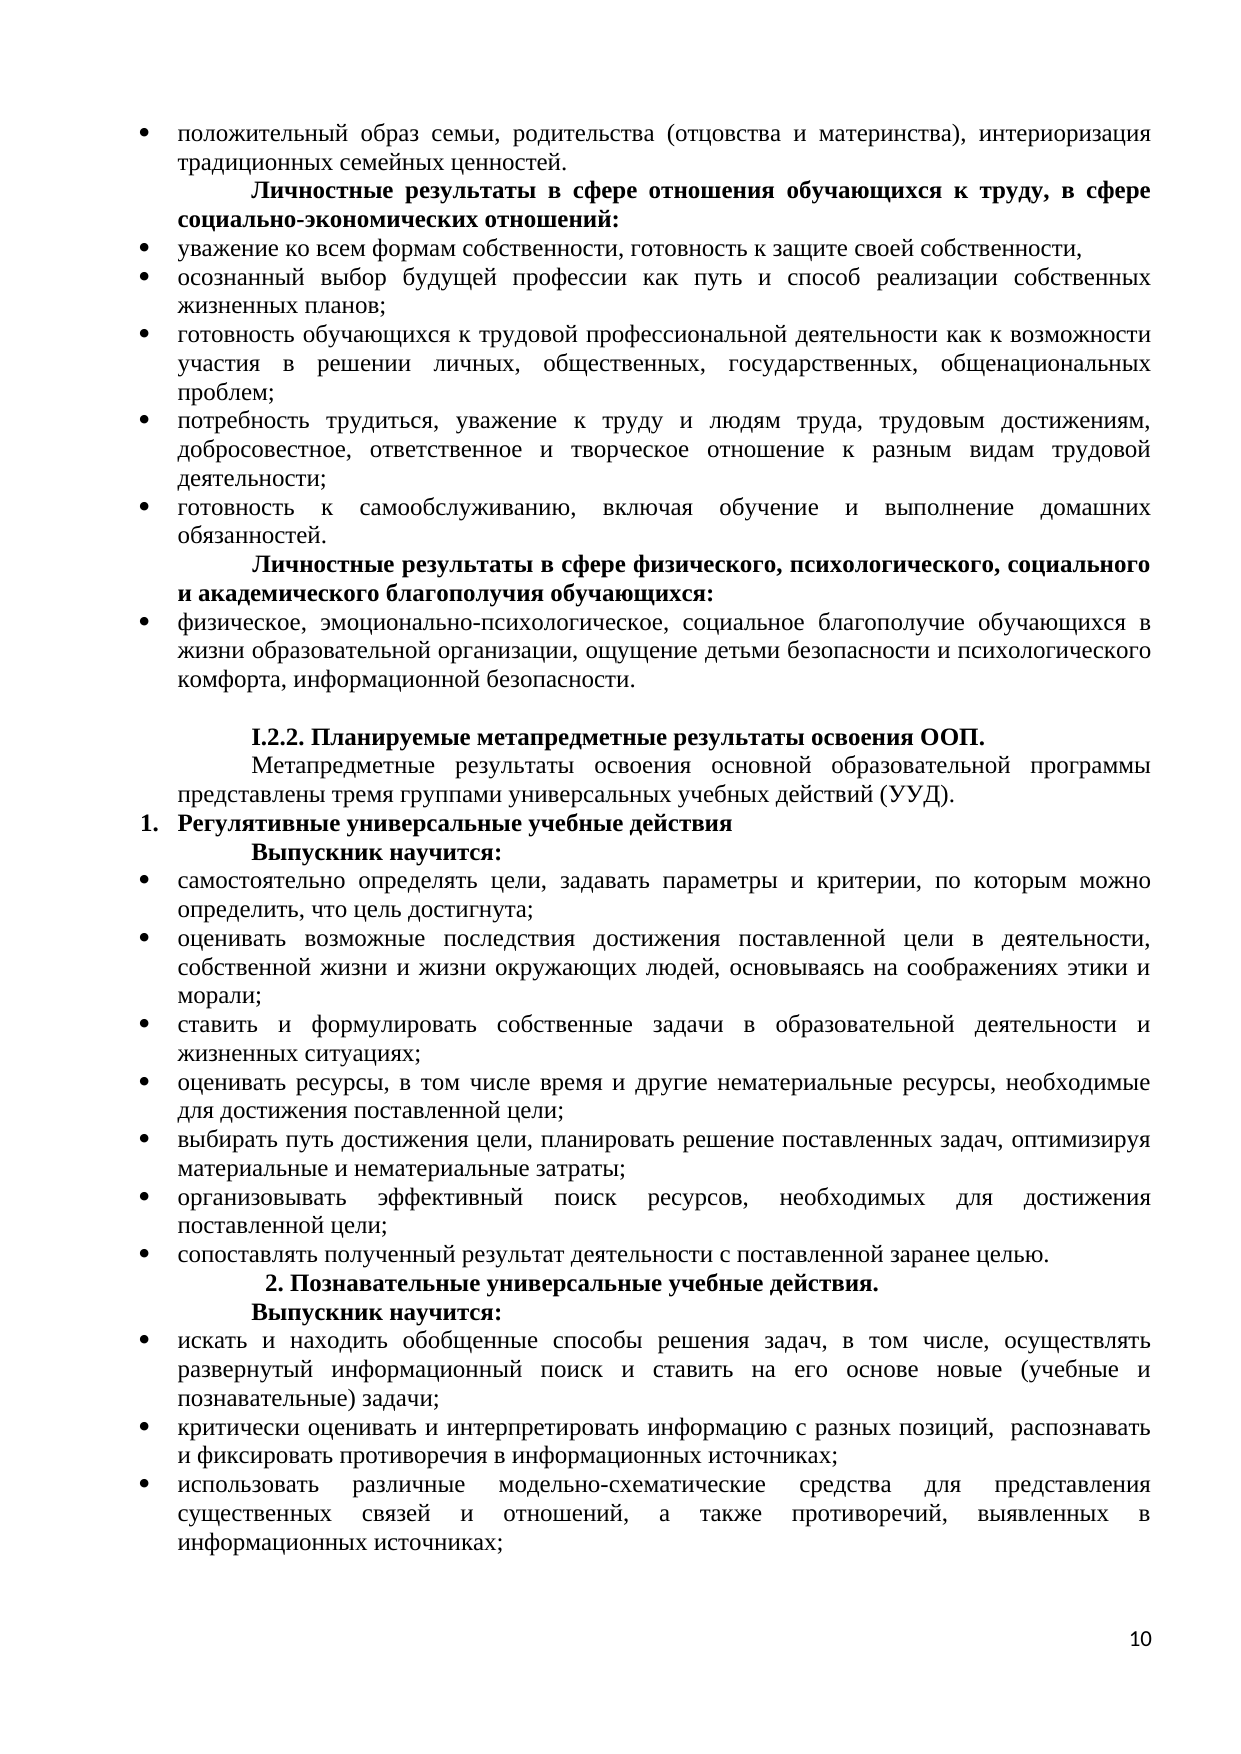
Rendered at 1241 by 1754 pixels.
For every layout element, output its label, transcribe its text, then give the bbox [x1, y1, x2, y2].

list использовать различные модельно-схематические средства для представления существенных связей и отношений, а также противоречий, выявленных в информационных источниках; [140, 1469, 1152, 1556]
text Выпускник научится: [177, 837, 1152, 866]
list уважение ко всем формам собственности, готовность к защите своей собственности, [140, 233, 1152, 262]
list положительный образ семьи, родительства (отцовства и материнства), интериоризация традиционных семейных ценностей. [140, 118, 1152, 176]
text Метапредметные результаты освоения основной образовательной программы представлены тремя группами универсальных учебных действий (УУД). [177, 751, 1152, 808]
list осознанный выбор будущей профессии как путь и способ реализации собственных жизненных планов; [140, 262, 1152, 319]
list Регулятивные универсальные учебные действия [140, 808, 1152, 837]
list сопоставлять полученный результат деятельности с поставленной заранее целью. [140, 1239, 1152, 1268]
list искать и находить обобщенные способы решения задач, в том числе, осуществлять развернутый информационный поиск и ставить на его основе новые (учебные и познавательные) задачи; [140, 1326, 1152, 1412]
list критически оценивать и интерпретировать информацию с разных позиций, распознавать и фиксировать противоречия в информационных источниках; [140, 1412, 1152, 1469]
list выбирать путь достижения цели, планировать решение поставленных задач, оптимизируя материальные и нематериальные затраты; [140, 1124, 1152, 1182]
list оценивать ресурсы, в том числе время и другие нематериальные ресурсы, необходимые для достижения поставленной цели; [140, 1067, 1152, 1124]
text Личностные результаты в сфере отношения обучающихся к труду, в сфере социально-экономических отношений: [177, 176, 1152, 233]
list организовывать эффективный поиск ресурсов, необходимых для достижения поставленной цели; [140, 1182, 1152, 1239]
text 2. Познавательные универсальные учебные действия. [177, 1268, 1152, 1297]
text I.2.2. Планируемые метапредметные результаты освоения ООП. [177, 722, 1152, 751]
text Выпускник научится: [177, 1297, 1152, 1326]
list физическое, эмоционально-психологическое, социальное благополучие обучающихся в жизни образовательной организации, ощущение детьми безопасности и психологического комфорта, информационной безопасности. [140, 607, 1152, 693]
list ставить и формулировать собственные задачи в образовательной деятельности и жизненных ситуациях; [140, 1009, 1152, 1067]
text Личностные результаты в сфере физического, психологического, социального и академического благополучия обучающихся: [177, 549, 1152, 607]
list готовность к самообслуживанию, включая обучение и выполнение домашних обязанностей. [140, 492, 1152, 549]
list потребность трудиться, уважение к труду и людям труда, трудовым достижениям, добросовестное, ответственное и творческое отношение к разным видам трудовой деятельности; [140, 406, 1152, 492]
list самостоятельно определять цели, задавать параметры и критерии, по которым можно определить, что цель достигнута; [140, 866, 1152, 923]
list оценивать возможные последствия достижения поставленной цели в деятельности, собственной жизни и жизни окружающих людей, основываясь на соображениях этики и морали; [140, 923, 1152, 1009]
list готовность обучающихся к трудовой профессиональной деятельности как к возможности участия в решении личных, общественных, государственных, общенациональных проблем; [140, 319, 1152, 406]
